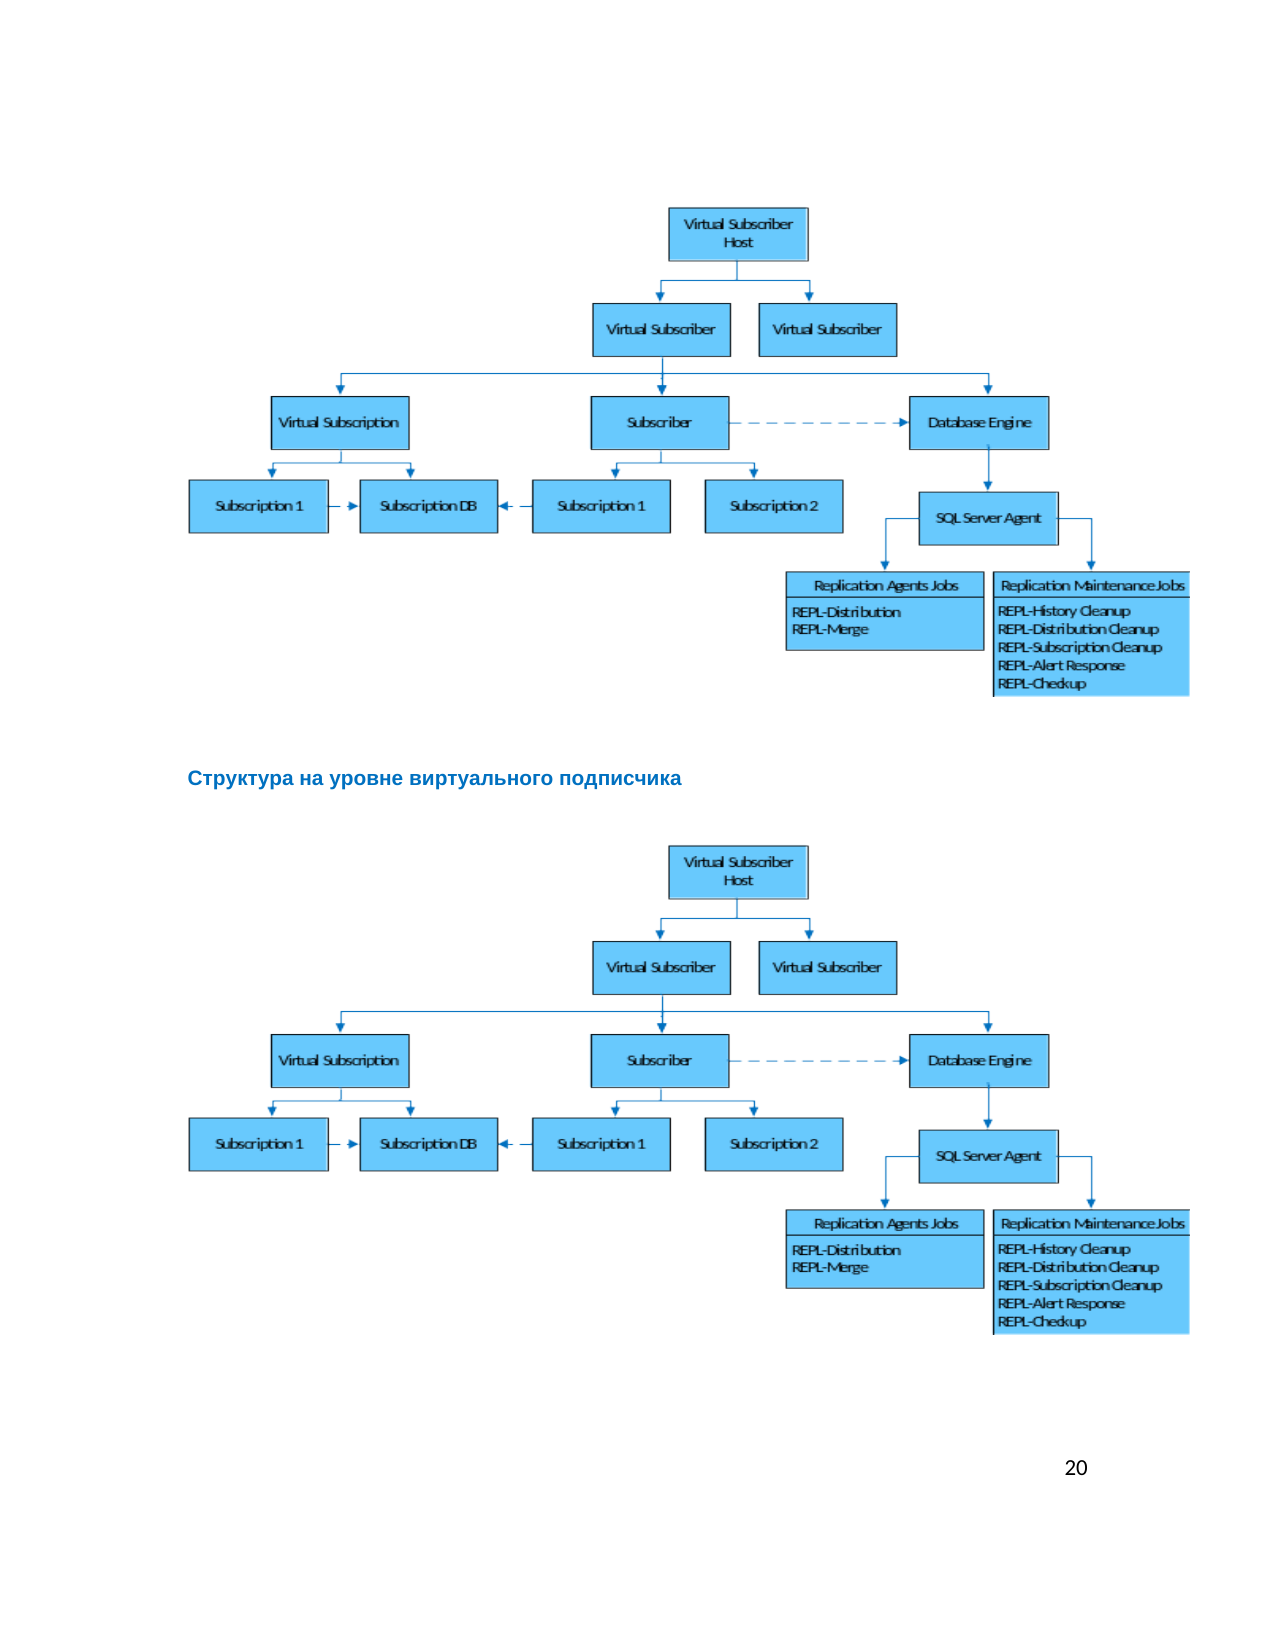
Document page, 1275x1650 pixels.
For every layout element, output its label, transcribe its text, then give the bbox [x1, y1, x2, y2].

subtitle Структура на уровне виртуального подписчика [187, 766, 1087, 790]
